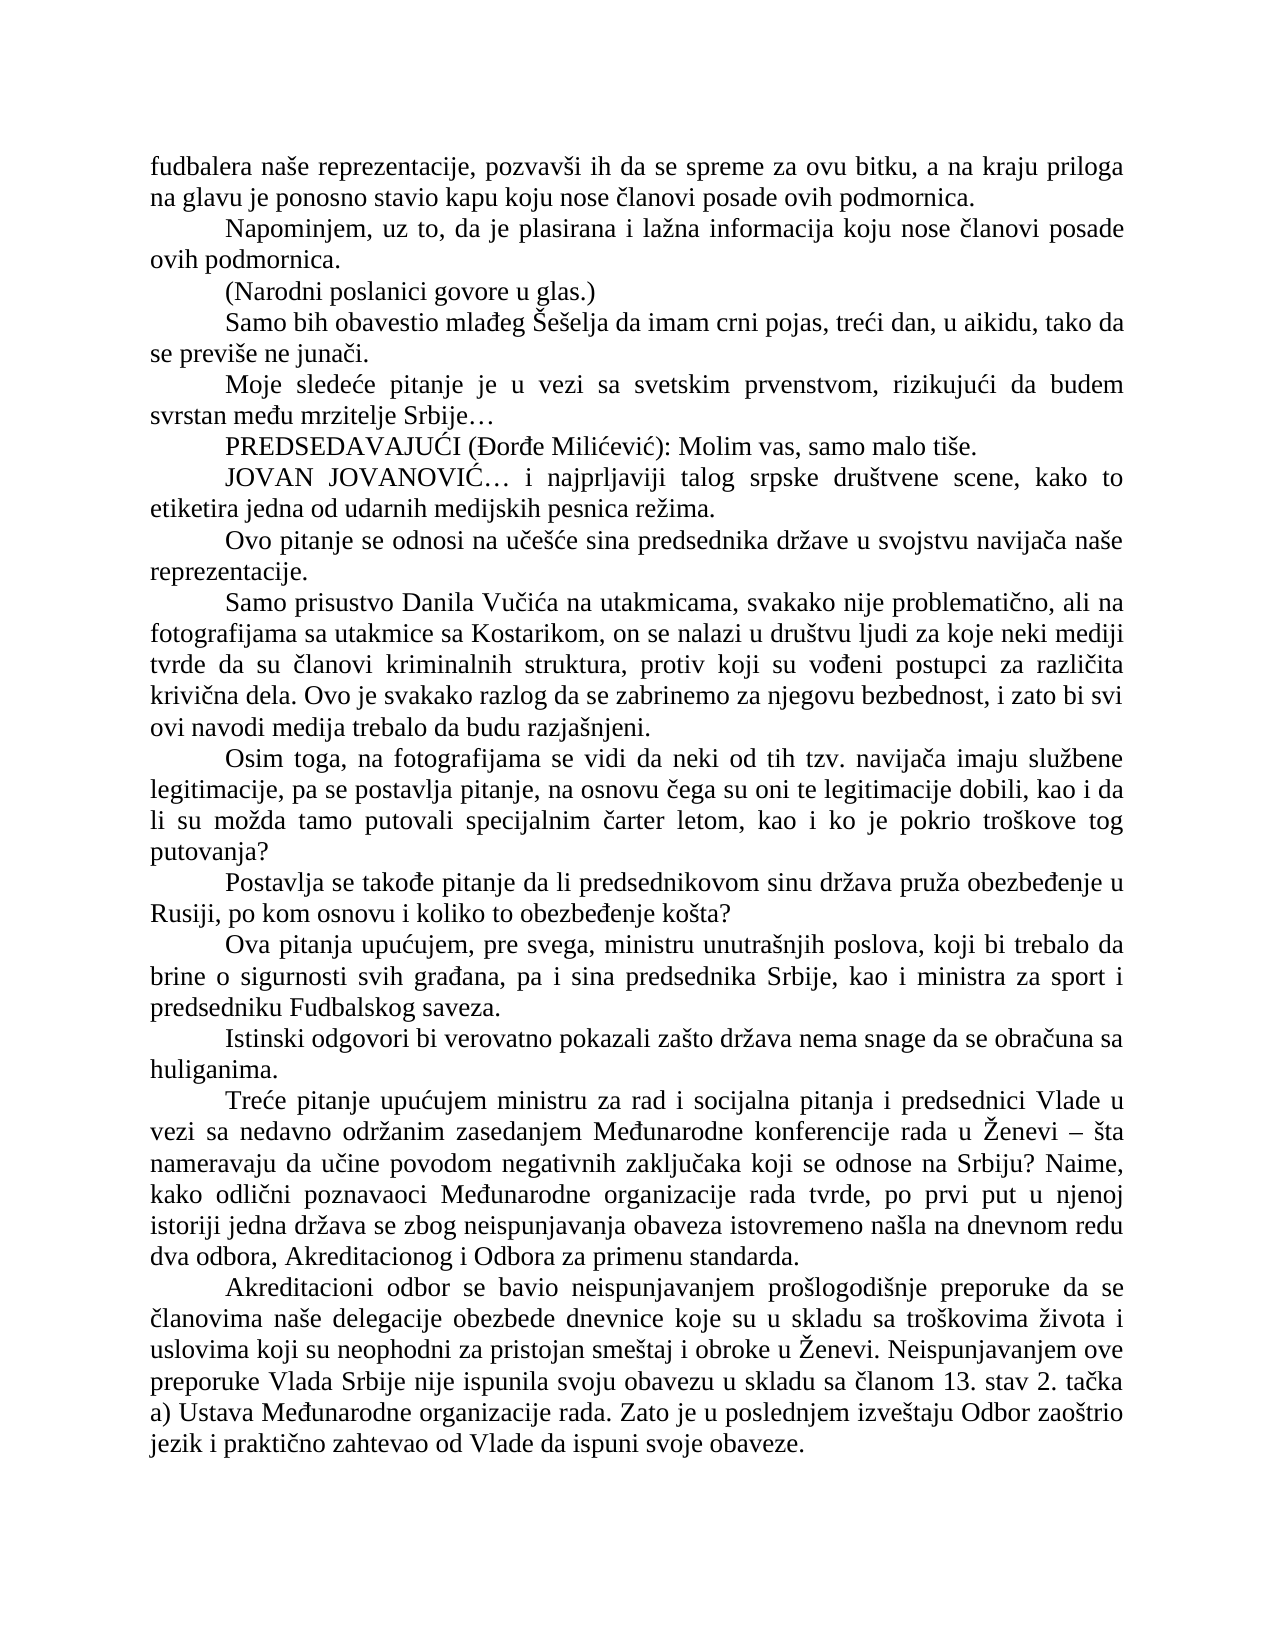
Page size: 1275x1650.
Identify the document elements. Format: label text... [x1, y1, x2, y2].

text Moje sledeće pitanje je u vezi sa svetskim prvenstvom, rizikujući da budem svrstan među mrzitelje Srbije… [150, 368, 1125, 430]
text Postavlja se takođe pitanje da li predsednikovom sinu država pruža obezbeđenje u Rusiji, po kom osnovu i koliko to obezbeđenje košta? [150, 866, 1125, 929]
text Akreditacioni odbor se bavio neispunjavanjem prošlogodišnje preporuke da se članovima naše delegacije obezbede dnevnice koje su u skladu sa troškovima života i uslovima koji su neophodni za pristojan smeštaj i obroke u Ženevi. Neispunjavanjem ove preporuke Vlada Srbije nije ispunila svoju obavezu u skladu sa članom 13. stav 2. tačka a) Ustava Međunarodne organizacije rada. Zato je u poslednjem izveštaju Odbor zaoštrio jezik i praktično zahtevao od Vlade da ispuni svoje obaveze. [150, 1271, 1125, 1458]
text Napominjem, uz to, da je plasirana i lažna informacija koju nose članovi posade ovih podmornica. [150, 212, 1125, 274]
text PREDSEDAVAJUĆI (Đorđe Milićević): Molim vas, samo malo tiše. [150, 430, 1125, 461]
text Samo bih obavestio mlađeg Šešelja da imam crni pojas, treći dan, u aikidu, tako da se previše ne junači. [150, 306, 1125, 368]
text Treće pitanje upućujem ministru za rad i socijalna pitanja i predsednici Vlade u vezi sa nedavno održanim zasedanjem Međunarodne konferencije rada u Ženevi – šta nameravaju da učine povodom negativnih zaključaka koji se odnose na Srbiju? Naime, kako odlični poznavaoci Međunarodne organizacije rada tvrde, po prvi put u njenoj istoriji jedna država se zbog neispunjavanja obaveza istovremeno našla na dnevnom redu dva odbora, Akreditacionog i Odbora za primenu standarda. [150, 1084, 1125, 1271]
text Istinski odgovori bi verovatno pokazali zašto država nema snage da se obračuna sa huliganima. [150, 1022, 1125, 1084]
text Samo prisustvo Danila Vučića na utakmicama, svakako nije problematično, ali na fotografijama sa utakmice sa Kostarikom, on se nalazi u društvu ljudi za koje neki mediji tvrde da su članovi kriminalnih struktura, protiv koji su vođeni postupci za različita krivična dela. Ovo je svakako razlog da se zabrinemo za njegovu bezbednost, i zato bi svi ovi navodi medija trebalo da budu razjašnjeni. [150, 586, 1125, 742]
text Ova pitanja upućujem, pre svega, ministru unutrašnjih poslova, koji bi trebalo da brine o sigurnosti svih građana, pa i sina predsednika Srbije, kao i ministra za sport i predsedniku Fudbalskog saveza. [150, 929, 1125, 1022]
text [150, 150, 1125, 212]
text Ovo pitanje se odnosi na učešće sina predsednika države u svojstvu navijača naše reprezentacije. [150, 524, 1125, 586]
text Osim toga, na fotografijama se vidi da neki od tih tzv. navijača imaju službene legitimacije, pa se postavlja pitanje, na osnovu čega su oni te legitimacije dobili, kao i da li su možda tamo putovali specijalnim čarter letom, kao i ko je pokrio troškove tog putovanja? [150, 742, 1125, 866]
text (Narodni poslanici govore u glas.) [150, 274, 1125, 306]
text JOVAN JOVANOVIĆ… i najprljaviji talog srpske društvene scene, kako to etiketira jedna od udarnih medijskih pesnica režima. [150, 461, 1125, 524]
